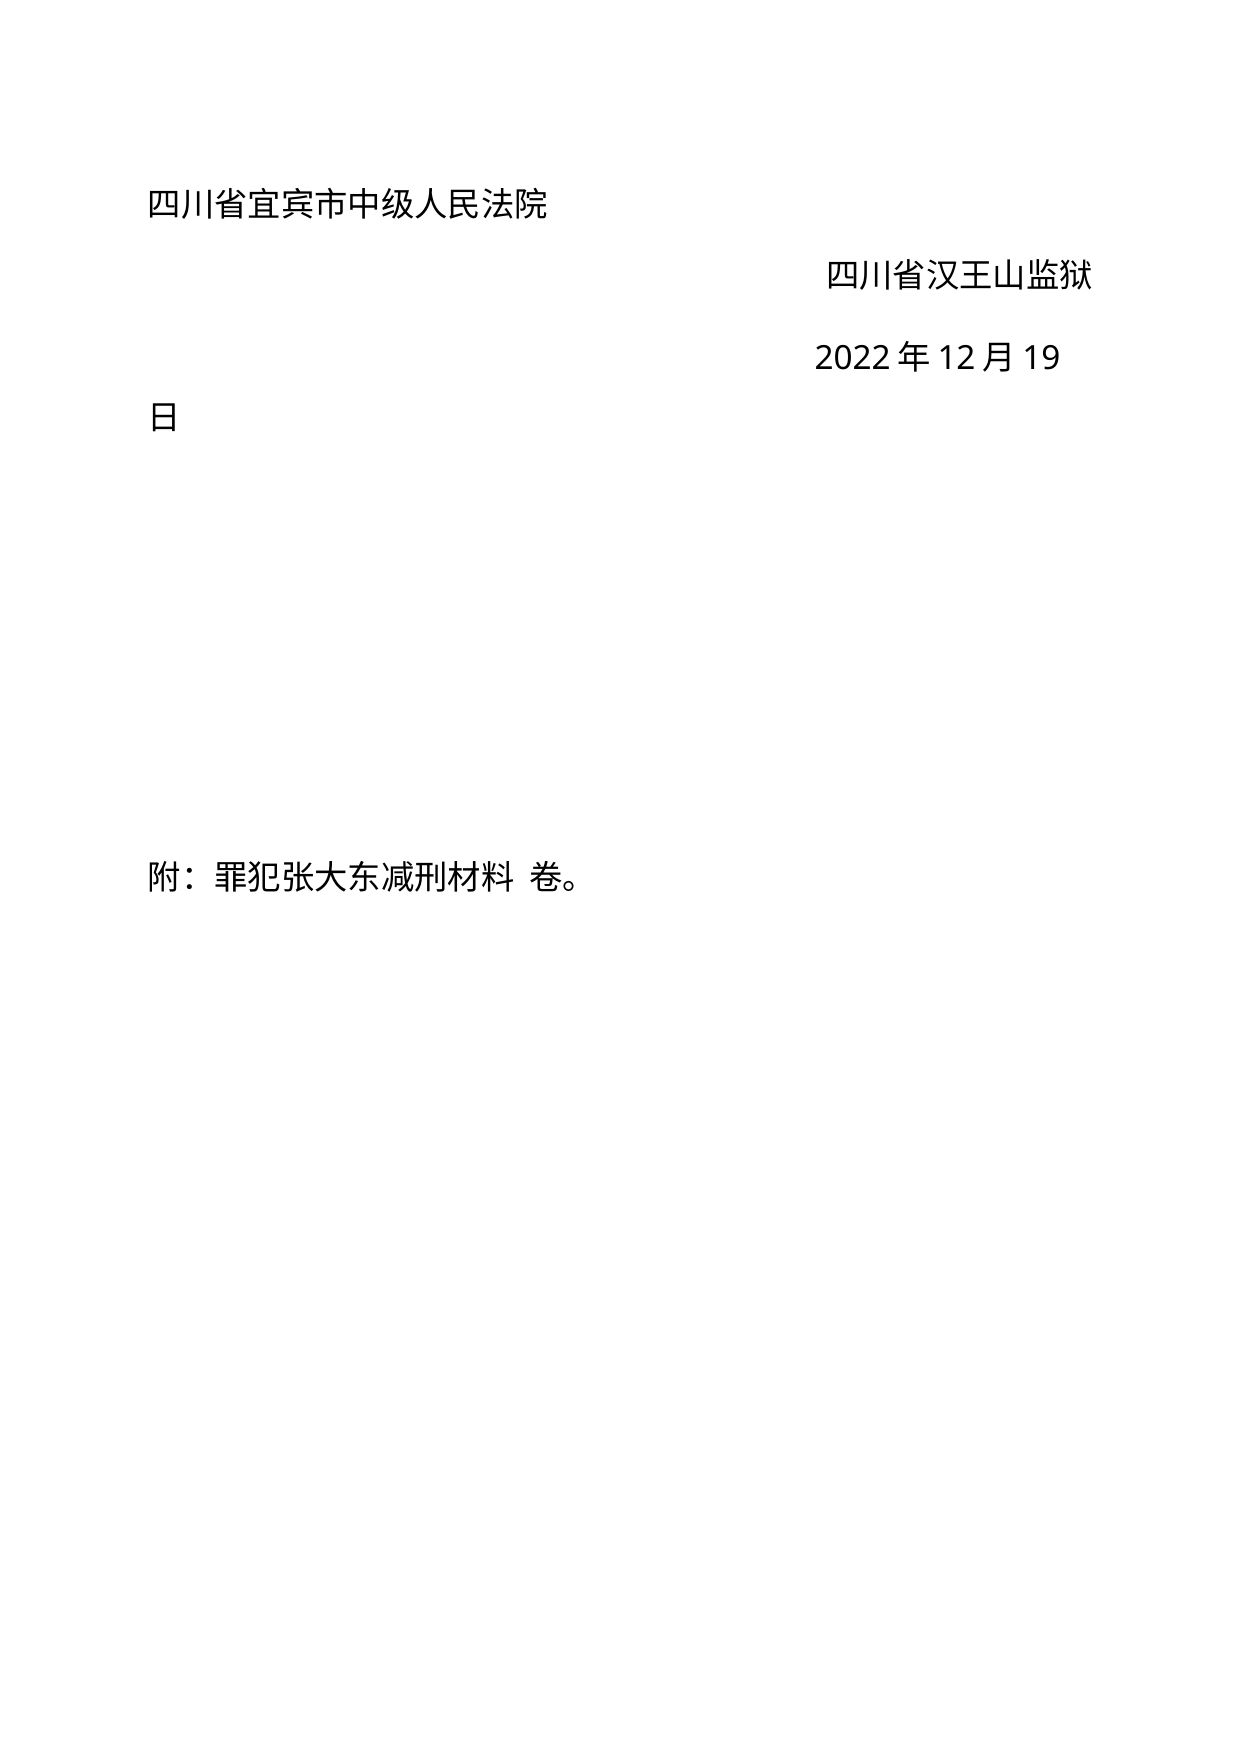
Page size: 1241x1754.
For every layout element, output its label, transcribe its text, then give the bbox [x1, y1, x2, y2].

text 2022年12月19日 [148, 321, 1092, 442]
text 四川省汉王山监狱 [148, 239, 1092, 300]
text 四川省宜宾市中级人民法院 [148, 164, 1092, 239]
text 附：罪犯张大东减刑材料 卷。 [148, 837, 1092, 912]
